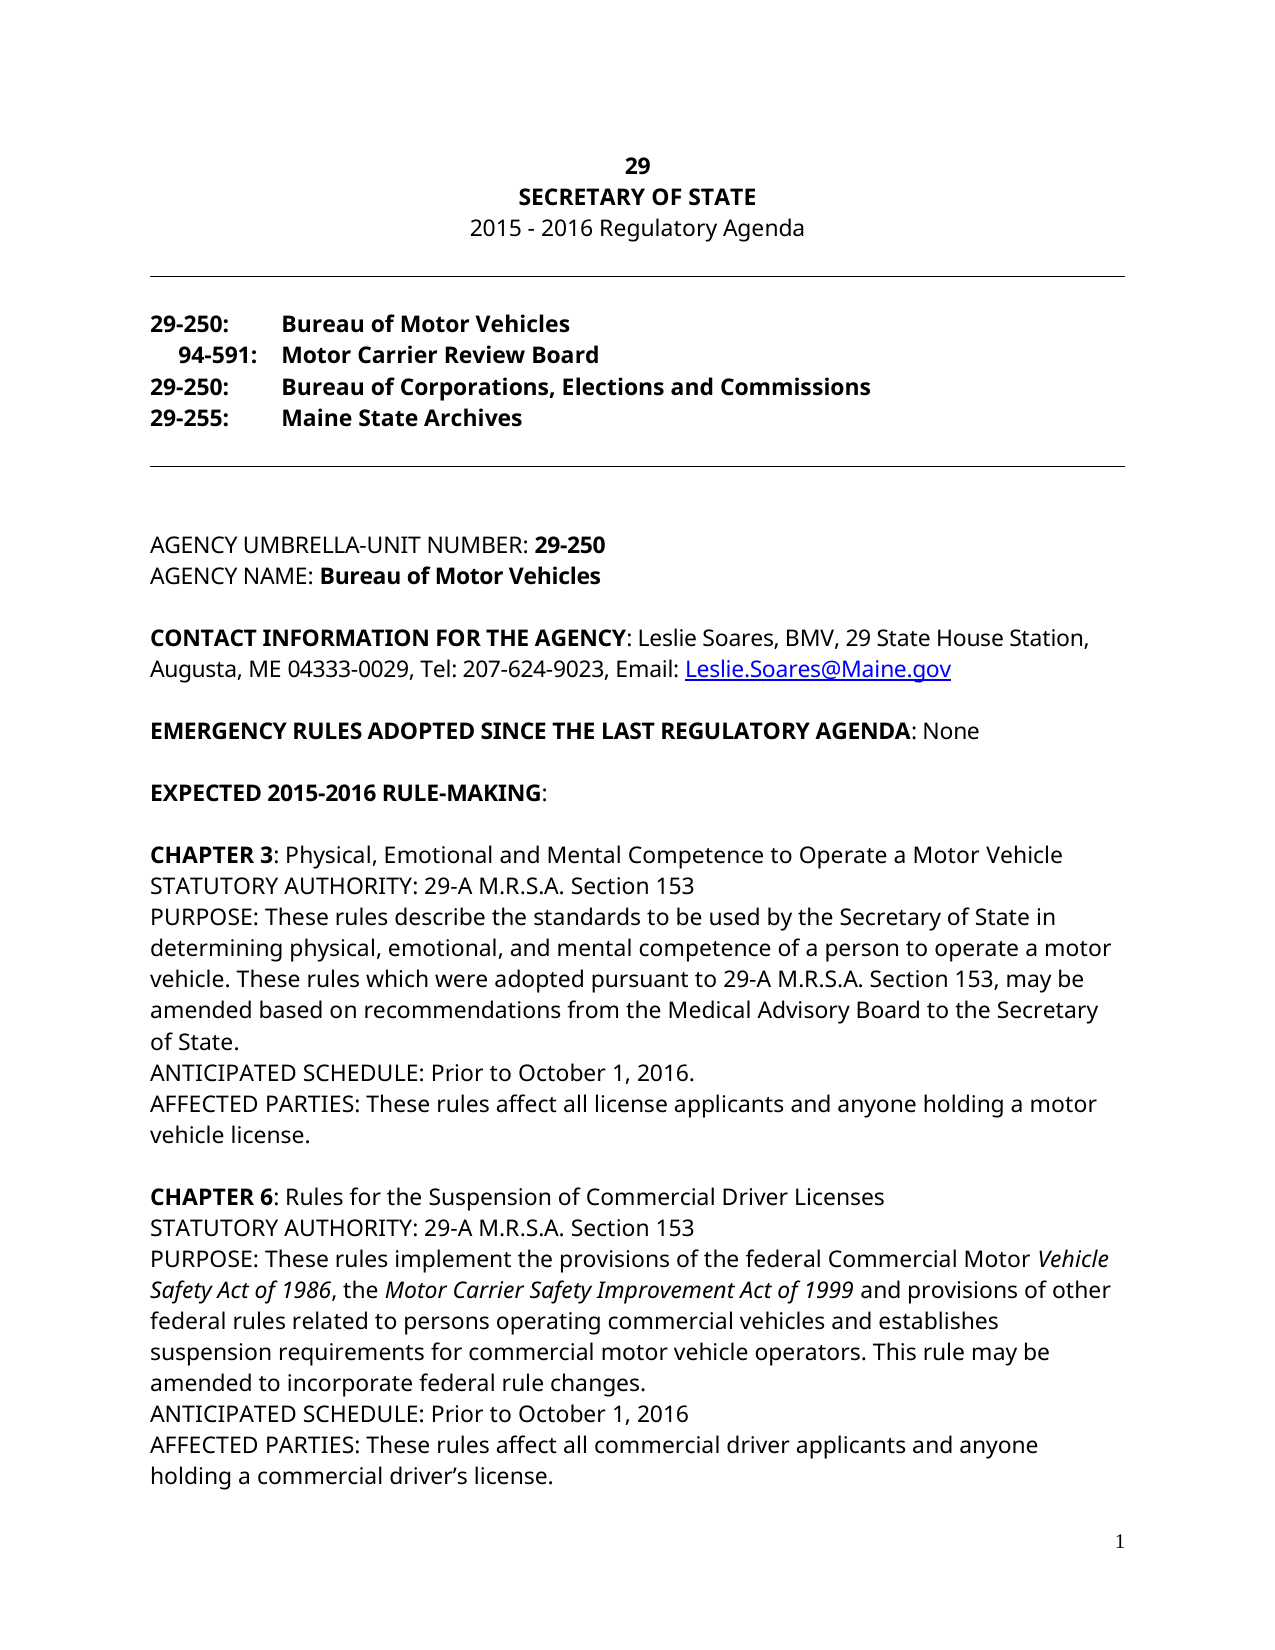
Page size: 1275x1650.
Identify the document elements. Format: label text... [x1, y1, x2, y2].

text EXPECTED 2015-2016 RULE-MAKING: [150, 777, 1125, 808]
text PURPOSE: These rules implement the provisions of the federal Commercial Motor Vehicle Safety Act of 1986, the Motor Carrier Safety Improvement Act of 1999 and provisions of other federal rules related to persons operating commercial vehicles and establishes suspension requirements for commercial motor vehicle operators. This rule may be amended to incorporate federal rule changes. [150, 1243, 1125, 1398]
text AFFECTED PARTIES: These rules affect all commercial driver applicants and anyone holding a commercial driver’s license. [150, 1429, 1125, 1491]
text CHAPTER 3: Physical, Emotional and Mental Competence to Operate a Motor Vehicle [150, 839, 1144, 870]
text 94-591: Motor Carrier Review Board [150, 339, 1125, 370]
text STATUTORY AUTHORITY: 29-A M.R.S.A. Section 153 [150, 870, 1125, 901]
text CONTACT INFORMATION FOR THE AGENCY: Leslie Soares, BMV, 29 State House Station, Augusta, ME 04333-0029, Tel: 207-624-9023, Email: Leslie.Soares@Maine.gov [150, 622, 1144, 684]
text 2015 - 2016 Regulatory Agenda [150, 212, 1125, 243]
text 29-250: Bureau of Corporations, Elections and Commissions [150, 370, 1125, 401]
text ANTICIPATED SCHEDULE: Prior to October 1, 2016 [150, 1398, 1125, 1429]
text EMERGENCY RULES ADOPTED SINCE THE LAST REGULATORY AGENDA: None [150, 715, 1125, 746]
text STATUTORY AUTHORITY: 29-A M.R.S.A. Section 153 [150, 1212, 1125, 1243]
text AFFECTED PARTIES: These rules affect all license applicants and anyone holding a motor vehicle license. [150, 1087, 1125, 1149]
text AGENCY NAME: Bureau of Motor Vehicles [150, 560, 1125, 591]
text PURPOSE: These rules describe the standards to be used by the Secretary of State in determining physical, emotional, and mental competence of a person to operate a motor vehicle. These rules which were adopted pursuant to 29-A M.R.S.A. Section 153, may be amended based on recommendations from the Medical Advisory Board to the Secretary of State. [150, 901, 1125, 1056]
text CHAPTER 6: Rules for the Suspension of Commercial Driver Licenses [150, 1181, 1125, 1212]
text AGENCY UMBRELLA-UNIT NUMBER: 29-250 [150, 529, 1125, 560]
text 29-255: Maine State Archives [150, 401, 1125, 432]
text ANTICIPATED SCHEDULE: Prior to October 1, 2016. [150, 1056, 1125, 1087]
text SECRETARY OF STATE [150, 181, 1125, 212]
text 29-250: Bureau of Motor Vehicles [150, 308, 1125, 339]
text 29 [150, 150, 1125, 181]
